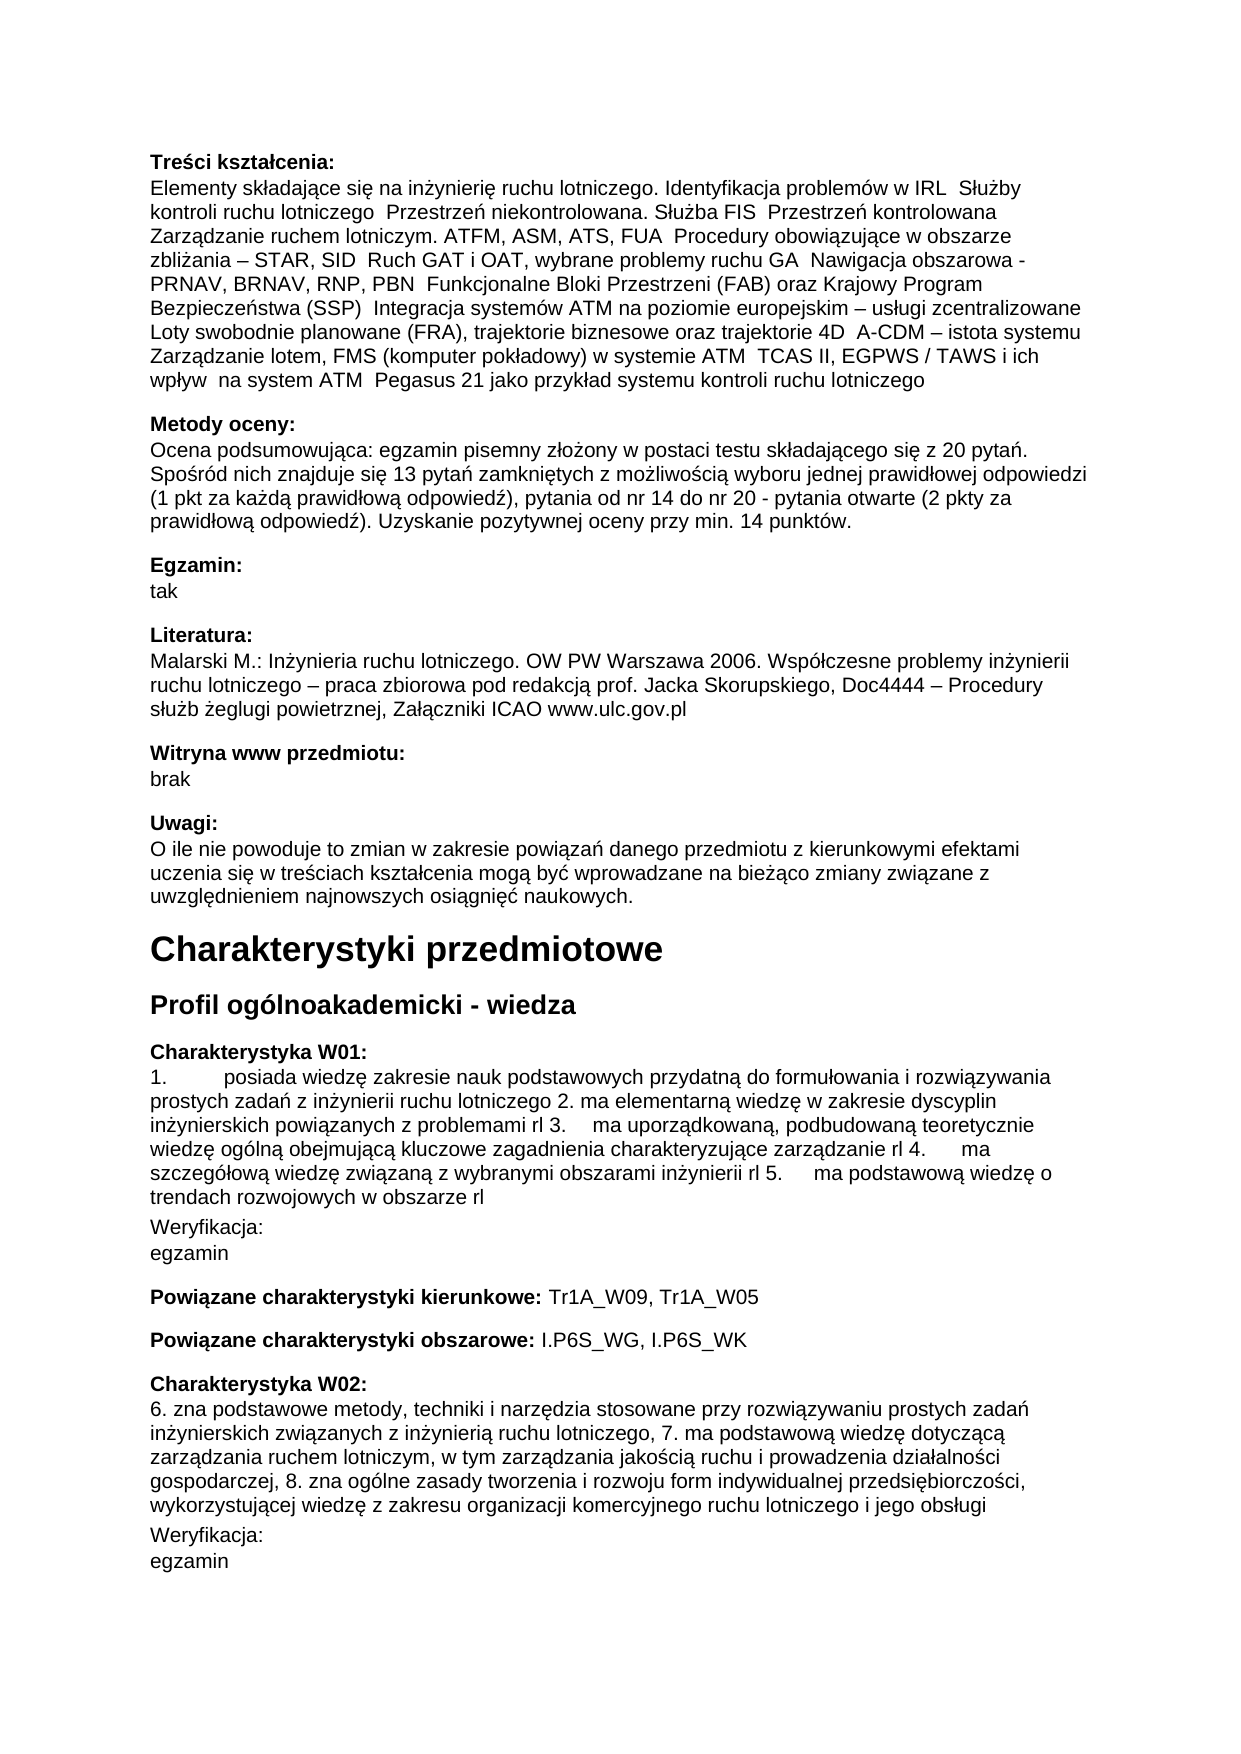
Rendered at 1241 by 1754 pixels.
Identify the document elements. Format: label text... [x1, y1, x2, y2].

text Charakterystyka W01: [150, 1040, 1090, 1064]
text egzamin [150, 1549, 1090, 1573]
text Treści kształcenia: [150, 150, 1090, 174]
text brak [150, 767, 1090, 791]
subtitle Profil ogólnoakademicki - wiedza [150, 989, 1090, 1020]
subtitle Charakterystyki przedmiotowe [150, 928, 1090, 969]
text 1. posiada wiedzę zakresie nauk podstawowych przydatną do formułowania i rozwiązywania prostych zadań z inżynierii ruchu lotniczego 2. ma elementarną wiedzę w zakresie dyscyplin inżynierskich powiązanych z problemami rl 3. ma uporządkowaną, podbudowaną teoretycznie wiedzę ogólną obejmującą kluczowe zagadnienia charakteryzujące zarządzanie rl 4. ma szczegółową wiedzę związaną z wybranymi obszarami inżynierii rl 5. ma podstawową wiedzę o trendach rozwojowych w obszarze rl [150, 1065, 1090, 1208]
text Charakterystyka W02: [150, 1372, 1090, 1396]
text Literatura: [150, 623, 1090, 647]
text Weryfikacja: [150, 1523, 1090, 1547]
text 6. zna podstawowe metody, techniki i narzędzia stosowane przy rozwiązywaniu prostych zadań inżynierskich związanych z inżynierią ruchu lotniczego, 7. ma podstawową wiedzę dotyczącą zarządzania ruchem lotniczym, w tym zarządzania jakością ruchu i prowadzenia działalności gospodarczej, 8. zna ogólne zasady tworzenia i rozwoju form indywidualnej przedsiębiorczości, wykorzystującej wiedzę z zakresu organizacji komercyjnego ruchu lotniczego i jego obsługi [150, 1397, 1090, 1517]
text Witryna www przedmiotu: [150, 741, 1090, 764]
text Egzamin: [150, 553, 1090, 577]
text O ile nie powoduje to zmian w zakresie powiązań danego przedmiotu z kierunkowymi efektami uczenia się w treściach kształcenia mogą być wprowadzane na bieżąco zmiany związane z uwzględnieniem najnowszych osiągnięć naukowych. [150, 836, 1090, 908]
text egzamin [150, 1241, 1090, 1265]
text Powiązane charakterystyki obszarowe: I.P6S_WG, I.P6S_WK [150, 1328, 1090, 1352]
text Uwagi: [150, 810, 1090, 834]
text tak [150, 579, 1090, 603]
text Elementy składające się na inżynierię ruchu lotniczego. Identyfikacja problemów w IRL Służby kontroli ruchu lotniczego Przestrzeń niekontrolowana. Służba FIS Przestrzeń kontrolowana Zarządzanie ruchem lotniczym. ATFM, ASM, ATS, FUA Procedury obowiązujące w obszarze zbliżania – STAR, SID Ruch GAT i OAT, wybrane problemy ruchu GA Nawigacja obszarowa - PRNAV, BRNAV, RNP, PBN Funkcjonalne Bloki Przestrzeni (FAB) oraz Krajowy Program Bezpieczeństwa (SSP) Integracja systemów ATM na poziomie europejskim – usługi zcentralizowane Loty swobodnie planowane (FRA), trajektorie biznesowe oraz trajektorie 4D A-CDM – istota systemu Zarządzanie lotem, FMS (komputer pokładowy) w systemie ATM TCAS II, EGPWS / TAWS i ich wpływ na system ATM Pegasus 21 jako przykład systemu kontroli ruchu lotniczego [150, 176, 1090, 392]
text Metody oceny: [150, 411, 1090, 435]
text Malarski M.: Inżynieria ruchu lotniczego. OW PW Warszawa 2006. Współczesne problemy inżynierii ruchu lotniczego – praca zbiorowa pod redakcją prof. Jacka Skorupskiego, Doc4444 – Procedury służb żeglugi powietrznej, Załączniki ICAO www.ulc.gov.pl [150, 649, 1090, 721]
text Ocena podsumowująca: egzamin pisemny złożony w postaci testu składającego się z 20 pytań. Spośród nich znajduje się 13 pytań zamkniętych z możliwością wyboru jednej prawidłowej odpowiedzi (1 pkt za każdą prawidłową odpowiedź), pytania od nr 14 do nr 20 - pytania otwarte (2 pkty za prawidłową odpowiedź). Uzyskanie pozytywnej oceny przy min. 14 punktów. [150, 437, 1090, 533]
text Weryfikacja: [150, 1215, 1090, 1239]
text Powiązane charakterystyki kierunkowe: Tr1A_W09, Tr1A_W05 [150, 1284, 1090, 1308]
